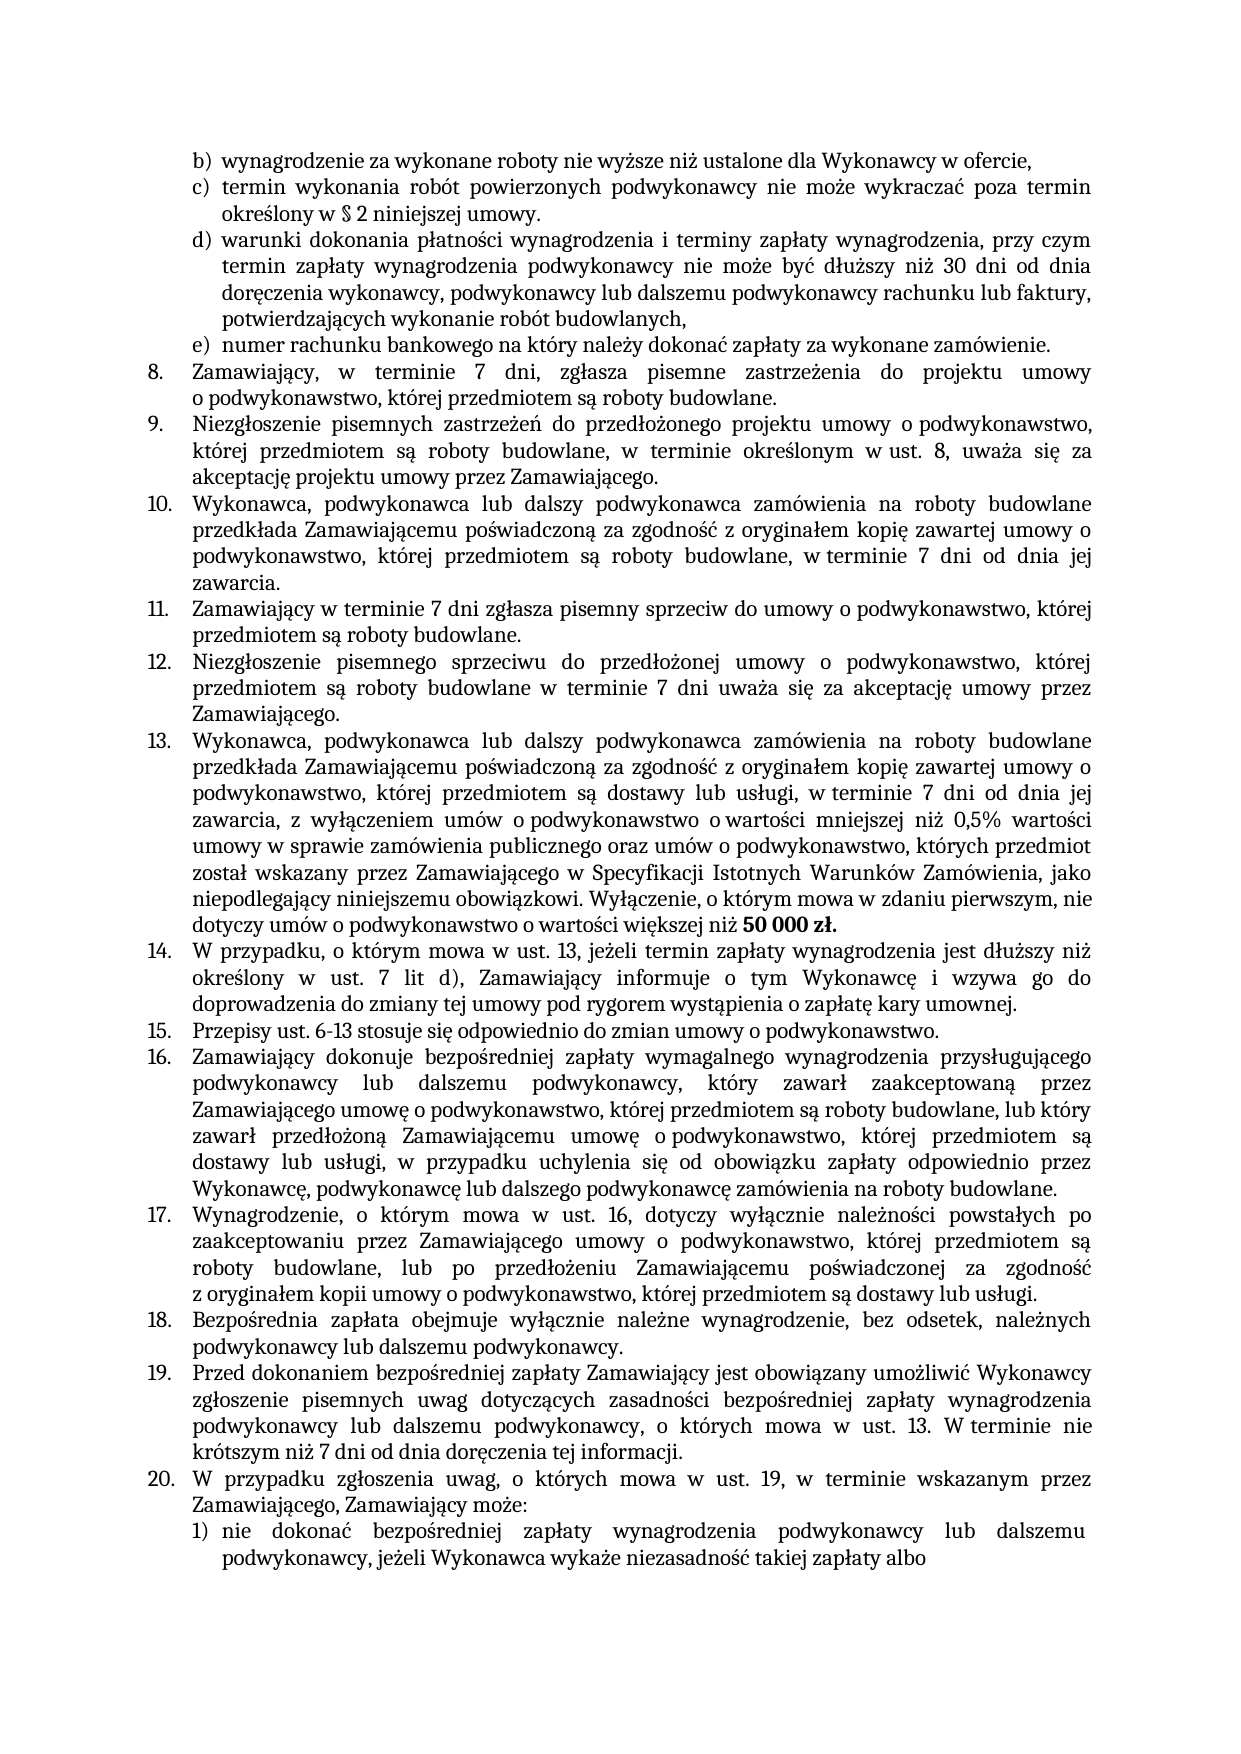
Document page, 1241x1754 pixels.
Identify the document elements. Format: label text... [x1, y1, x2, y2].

list W przypadku, o którym mowa w ust. 13, jeżeli termin zapłaty wynagrodzenia jest dłuższy niż określony w ust. 7 lit d), Zamawiający informuje o tym Wykonawcę i wzywa go do doprowadzenia do zmiany tej umowy pod rygorem wystąpienia o zapłatę kary umownej. [148, 938, 1092, 1017]
list Zamawiający, w terminie 7 dni, zgłasza pisemne zastrzeżenia do projektu umowy o podwykonawstwo, której przedmiotem są roboty budowlane. [148, 358, 1092, 411]
list Niezgłoszenie pisemnych zastrzeżeń do przedłożonego projektu umowy o podwykonawstwo, której przedmiotem są roboty budowlane, w terminie określonym w ust. 8, uważa się za akceptację projektu umowy przez Zamawiającego. [148, 411, 1092, 490]
list nie dokonać bezpośredniej zapłaty wynagrodzenia podwykonawcy lub dalszemu podwykonawcy, jeżeli Wykonawca wykaże niezasadność takiej zapłaty albo [192, 1518, 1086, 1571]
list Zamawiający w terminie 7 dni zgłasza pisemny sprzeciw do umowy o podwykonawstwo, której przedmiotem są roboty budowlane. [148, 596, 1092, 648]
list Przepisy ust. 6-13 stosuje się odpowiednio do zmian umowy o podwykonawstwo. [148, 1017, 1092, 1044]
list Wykonawca, podwykonawca lub dalszy podwykonawca zamówienia na roboty budowlane przedkłada Zamawiającemu poświadczoną za zgodność z oryginałem kopię zawartej umowy o podwykonawstwo, której przedmiotem są roboty budowlane, w terminie 7 dni od dnia jej zawarcia. [148, 490, 1092, 596]
list wynagrodzenie za wykonane roboty nie wyższe niż ustalone dla Wykonawcy w ofercie, [192, 148, 1092, 174]
list numer rachunku bankowego na który należy dokonać zapłaty za wykonane zamówienie. [192, 332, 1092, 358]
list W przypadku zgłoszenia uwag, o których mowa w ust. 19, w terminie wskazanym przez Zamawiającego, Zamawiający może: [148, 1465, 1092, 1518]
list Przed dokonaniem bezpośredniej zapłaty Zamawiający jest obowiązany umożliwić Wykonawcy zgłoszenie pisemnych uwag dotyczących zasadności bezpośredniej zapłaty wynagrodzenia podwykonawcy lub dalszemu podwykonawcy, o których mowa w ust. 13. W terminie nie krótszym niż 7 dni od dnia doręczenia tej informacji. [148, 1360, 1092, 1465]
list Wykonawca, podwykonawca lub dalszy podwykonawca zamówienia na roboty budowlane przedkłada Zamawiającemu poświadczoną za zgodność z oryginałem kopię zawartej umowy o podwykonawstwo, której przedmiotem są dostawy lub usługi, w terminie 7 dni od dnia jej zawarcia, z wyłączeniem umów o podwykonawstwo o wartości mniejszej niż 0,5% wartości umowy w sprawie zamówienia publicznego oraz umów o podwykonawstwo, których przedmiot został wskazany przez Zamawiającego w Specyfikacji Istotnych Warunków Zamówienia, jako niepodlegający niniejszemu obowiązkowi. Wyłączenie, o którym mowa w zdaniu pierwszym, nie dotyczy umów o podwykonawstwo o wartości większej niż 50 000 zł. [148, 727, 1092, 938]
list Wynagrodzenie, o którym mowa w ust. 16, dotyczy wyłącznie należności powstałych po zaakceptowaniu przez Zamawiającego umowy o podwykonawstwo, której przedmiotem są roboty budowlane, lub po przedłożeniu Zamawiającemu poświadczonej za zgodność z oryginałem kopii umowy o podwykonawstwo, której przedmiotem są dostawy lub usługi. [148, 1202, 1092, 1307]
list Zamawiający dokonuje bezpośredniej zapłaty wymagalnego wynagrodzenia przysługującego podwykonawcy lub dalszemu podwykonawcy, który zawarł zaakceptowaną przez Zamawiającego umowę o podwykonawstwo, której przedmiotem są roboty budowlane, lub który zawarł przedłożoną Zamawiającemu umowę o podwykonawstwo, której przedmiotem są dostawy lub usługi, w przypadku uchylenia się od obowiązku zapłaty odpowiednio przez Wykonawcę, podwykonawcę lub dalszego podwykonawcę zamówienia na roboty budowlane. [148, 1044, 1092, 1202]
list warunki dokonania płatności wynagrodzenia i terminy zapłaty wynagrodzenia, przy czym termin zapłaty wynagrodzenia podwykonawcy nie może być dłuższy niż 30 dni od dnia doręczenia wykonawcy, podwykonawcy lub dalszemu podwykonawcy rachunku lub faktury, potwierdzających wykonanie robót budowlanych, [192, 227, 1092, 332]
list termin wykonania robót powierzonych podwykonawcy nie może wykraczać poza termin określony w § 2 niniejszej umowy. [192, 174, 1092, 227]
list Bezpośrednia zapłata obejmuje wyłącznie należne wynagrodzenie, bez odsetek, należnych podwykonawcy lub dalszemu podwykonawcy. [148, 1307, 1092, 1360]
list Niezgłoszenie pisemnego sprzeciwu do przedłożonej umowy o podwykonawstwo, której przedmiotem są roboty budowlane w terminie 7 dni uważa się za akceptację umowy przez Zamawiającego. [148, 648, 1092, 727]
